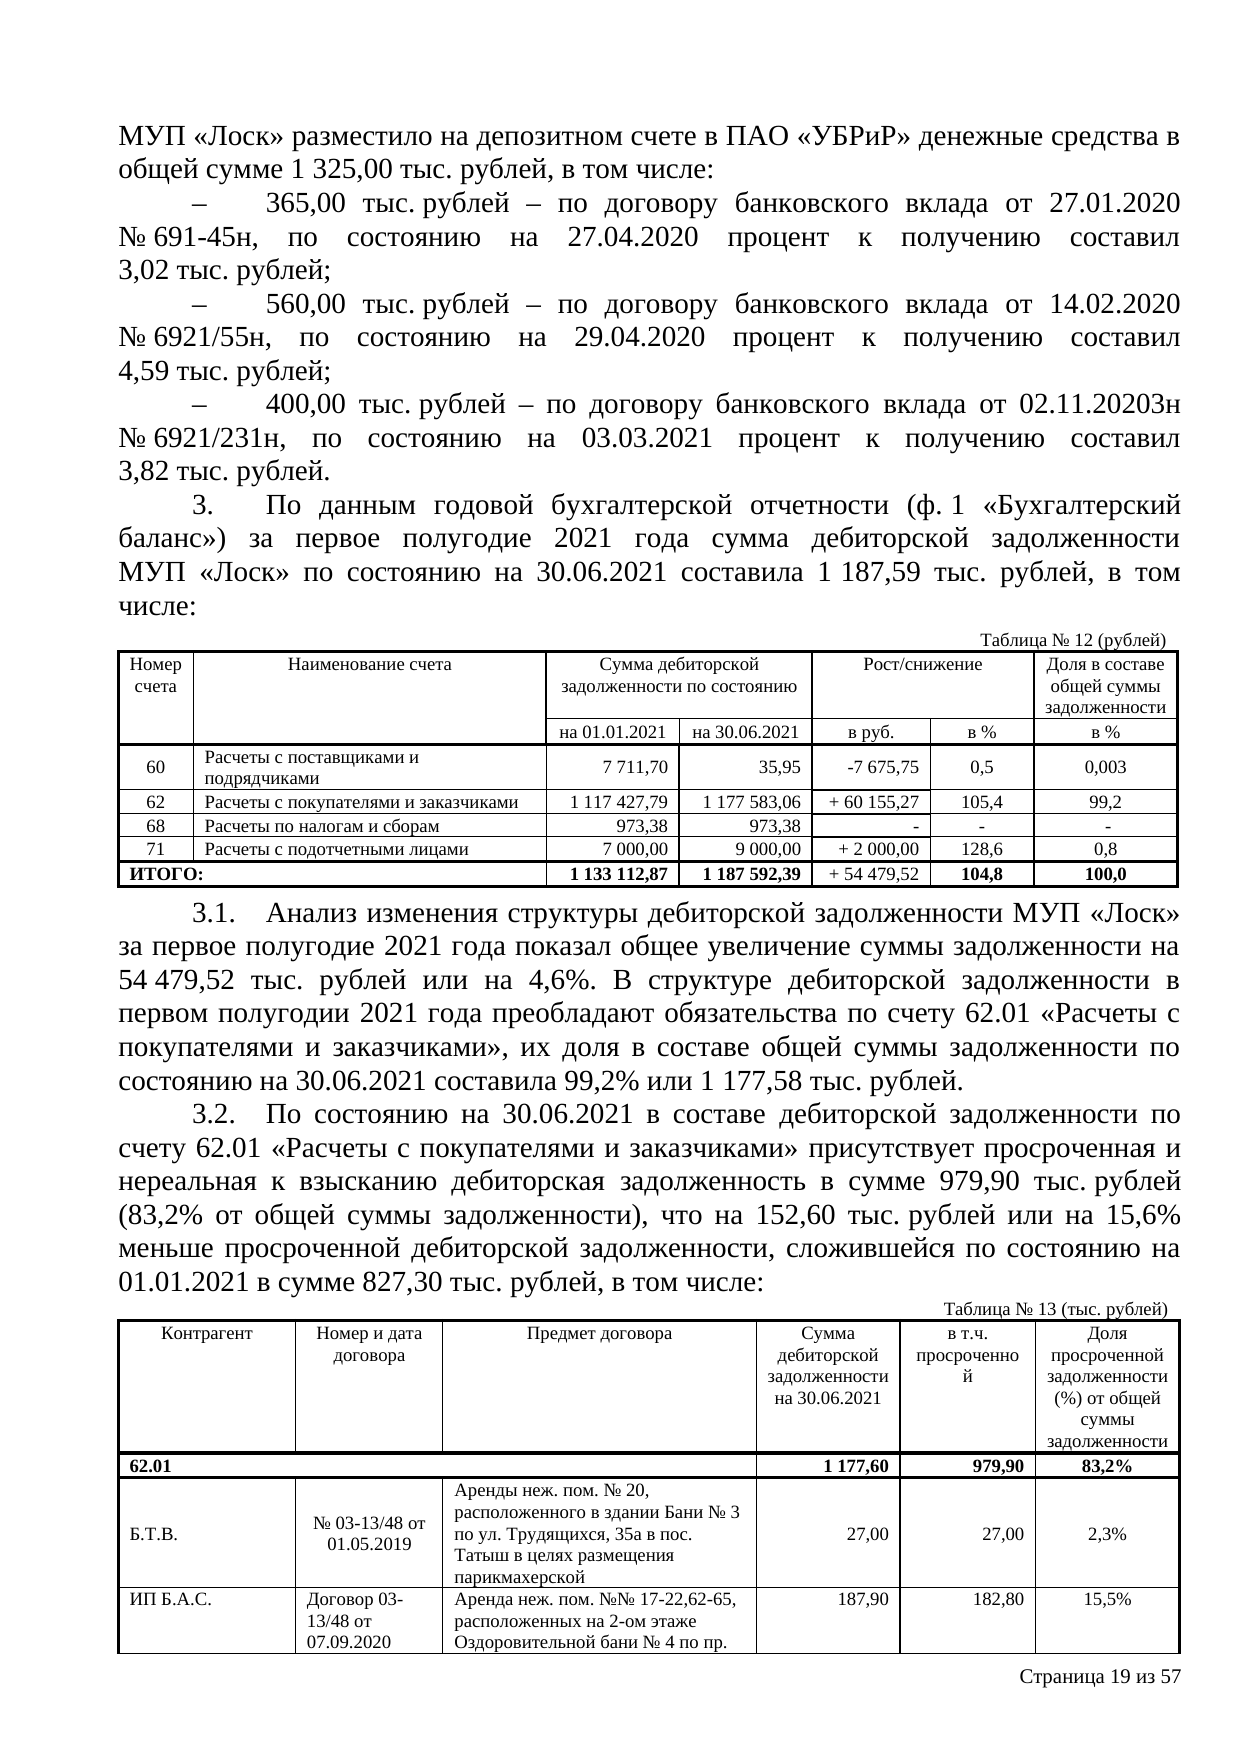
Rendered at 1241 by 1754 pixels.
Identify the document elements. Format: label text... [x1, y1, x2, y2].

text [118, 118, 1181, 185]
text – 365,00 тыс. рублей – по договору банковского вклада от 27.01.2020 № 691-45н, по состоянию на 27.04.2020 процент к получению составил 3,02 тыс. рублей; [118, 185, 1181, 286]
table_cell Аренда неж. пом. №№ 17-22,62-65, расположенных на 2-ом этаже Оздоровительной бани № 4 по пр. К. Маркса, 33 в целях оказания бытовых услуг [443, 1588, 756, 1653]
table_cell Сумма дебиторской задолженности по состоянию [547, 653, 811, 718]
table_cell 100,0 [1035, 863, 1176, 884]
table_cell + 54 479,52 [813, 863, 930, 884]
table_cell Расчеты с поставщиками и подрядчиками [194, 746, 546, 789]
table_cell Сумма дебиторской задолженности на 30.06.2021 [757, 1322, 899, 1451]
table_cell - [1035, 814, 1176, 836]
table_cell Аренды неж. пом. № 20, расположенного в здании Бани № 3 по ул. Трудящихся, 35а в пос. Татыш в целях размещения парикмахерской [443, 1479, 756, 1587]
table_cell № 03-13/48 от 01.05.2019 [296, 1479, 442, 1587]
table_cell 105,4 [931, 790, 1033, 812]
table_cell в т.ч. просроченной [901, 1322, 1035, 1451]
table_cell в % [1035, 719, 1176, 743]
text 3.2. По состоянию на 30.06.2021 в составе дебиторской задолженности по счету 62.01 «Расчеты с покупателями и заказчиками» присутствует просроченная и нереальная к взысканию дебиторская задолженность в сумме 979,90 тыс. рублей (83,2% от общей суммы задолженности), что на 152,60 тыс. рублей или на 15,6% меньше просроченной дебиторской задолженности, сложившейся по состоянию на 01.01.2021 в сумме 827,30 тыс. рублей, в том числе: [118, 1096, 1181, 1297]
table_cell Расчеты по налогам и сборам [194, 814, 546, 836]
table_cell Предмет договора [443, 1322, 756, 1451]
table_cell 60 [120, 746, 193, 789]
table_cell Б.Т.В. [120, 1479, 295, 1587]
table_cell - [813, 815, 930, 836]
table_cell Номер счета [120, 653, 193, 743]
table_header Таблица № 12 (рублей) [118, 629, 1177, 650]
table_cell ИТОГО: [120, 863, 546, 884]
table_cell в % [931, 719, 1033, 743]
text 3. По данным годовой бухгалтерской отчетности (ф. 1 «Бухгалтерский баланс») за первое полугодие 2021 года сумма дебиторской задолженности МУП «Лоск» по состоянию на 30.06.2021 составила 1 187,59 тыс. рублей, в том числе: [118, 487, 1181, 621]
table_cell 973,38 [680, 814, 811, 836]
table_cell Расчеты с подотчетными лицами [194, 837, 546, 860]
table_cell 35,95 [680, 746, 811, 789]
table_cell в руб. [813, 719, 930, 743]
table_cell 7 711,70 [547, 746, 678, 789]
table_cell 973,38 [547, 814, 678, 836]
table_cell 27,00 [757, 1479, 899, 1587]
table_cell Контрагент [120, 1322, 295, 1451]
table_cell 104,8 [931, 863, 1033, 884]
table_cell 83,2% [1036, 1455, 1178, 1476]
table_cell Номер и дата договора [296, 1322, 442, 1451]
table_cell 187,90 [757, 1588, 899, 1653]
text – 400,00 тыс. рублей – по договору банковского вклада от 02.11.20203н № 6921/231н, по состоянию на 03.03.2021 процент к получению составил 3,82 тыс. рублей. [118, 386, 1181, 487]
table_cell на 30.06.2021 [680, 719, 811, 743]
table_cell 182,80 [901, 1588, 1035, 1653]
table_cell + 60 155,27 [813, 791, 930, 812]
table_cell Доля в составе общей суммы задолженности [1035, 653, 1176, 718]
table_cell 1 177,60 [757, 1455, 899, 1476]
table_cell Доля просроченной задолженности (%) от общей суммы задолженности [1036, 1322, 1178, 1451]
table_cell 99,2 [1035, 790, 1176, 812]
table_cell -7 675,75 [813, 746, 930, 789]
table_cell Наименование счета [194, 653, 545, 743]
table_cell - [931, 814, 1033, 836]
table_cell ИП Б.А.С. [120, 1588, 295, 1653]
table_cell 0,8 [1035, 837, 1176, 860]
text – 560,00 тыс. рублей – по договору банковского вклада от 14.02.2020 № 6921/55н, по состоянию на 29.04.2020 процент к получению составил 4,59 тыс. рублей; [118, 286, 1181, 386]
table_cell 7 000,00 [547, 837, 678, 860]
table_cell 0,003 [1035, 746, 1176, 789]
table_cell 1 117 427,79 [547, 790, 678, 812]
table_cell 1 187 592,39 [680, 863, 811, 884]
table_cell 68 [120, 814, 193, 836]
table_cell 9 000,00 [680, 837, 811, 860]
table_cell 0,5 [931, 746, 1033, 789]
table_cell 128,6 [931, 837, 1033, 860]
table_cell 62.01 [120, 1455, 756, 1476]
table_cell Договор 03-13/48 от 07.09.2020 [296, 1588, 442, 1653]
table_cell 15,5% [1036, 1588, 1178, 1653]
table_cell 62 [120, 790, 193, 812]
table_cell 1 133 112,87 [547, 863, 678, 884]
table_cell 2,3% [1036, 1479, 1178, 1587]
table_cell на 01.01.2021 [547, 719, 679, 743]
table_cell Расчеты с покупателями и заказчиками [194, 790, 546, 812]
text 3.1. Анализ изменения структуры дебиторской задолженности МУП «Лоск» за первое полугодие 2021 года показал общее увеличение суммы задолженности на 54 479,52 тыс. рублей или на 4,6%. В структуре дебиторской задолженности в первом полугодии 2021 года преобладают обязательства по счету 62.01 «Расчеты с покупателями и заказчиками», их доля в составе общей суммы задолженности по состоянию на 30.06.2021 составила 99,2% или 1 177,58 тыс. рублей. [118, 895, 1181, 1096]
table_cell 1 177 583,06 [680, 790, 811, 812]
table_cell Рост/снижение [813, 653, 1033, 718]
table_cell 979,90 [901, 1455, 1035, 1476]
table_cell + 2 000,00 [813, 838, 930, 860]
table_header Таблица № 13 (тыс. рублей) [118, 1298, 1179, 1319]
table_cell 71 [120, 837, 193, 860]
table_cell 27,00 [901, 1479, 1035, 1587]
